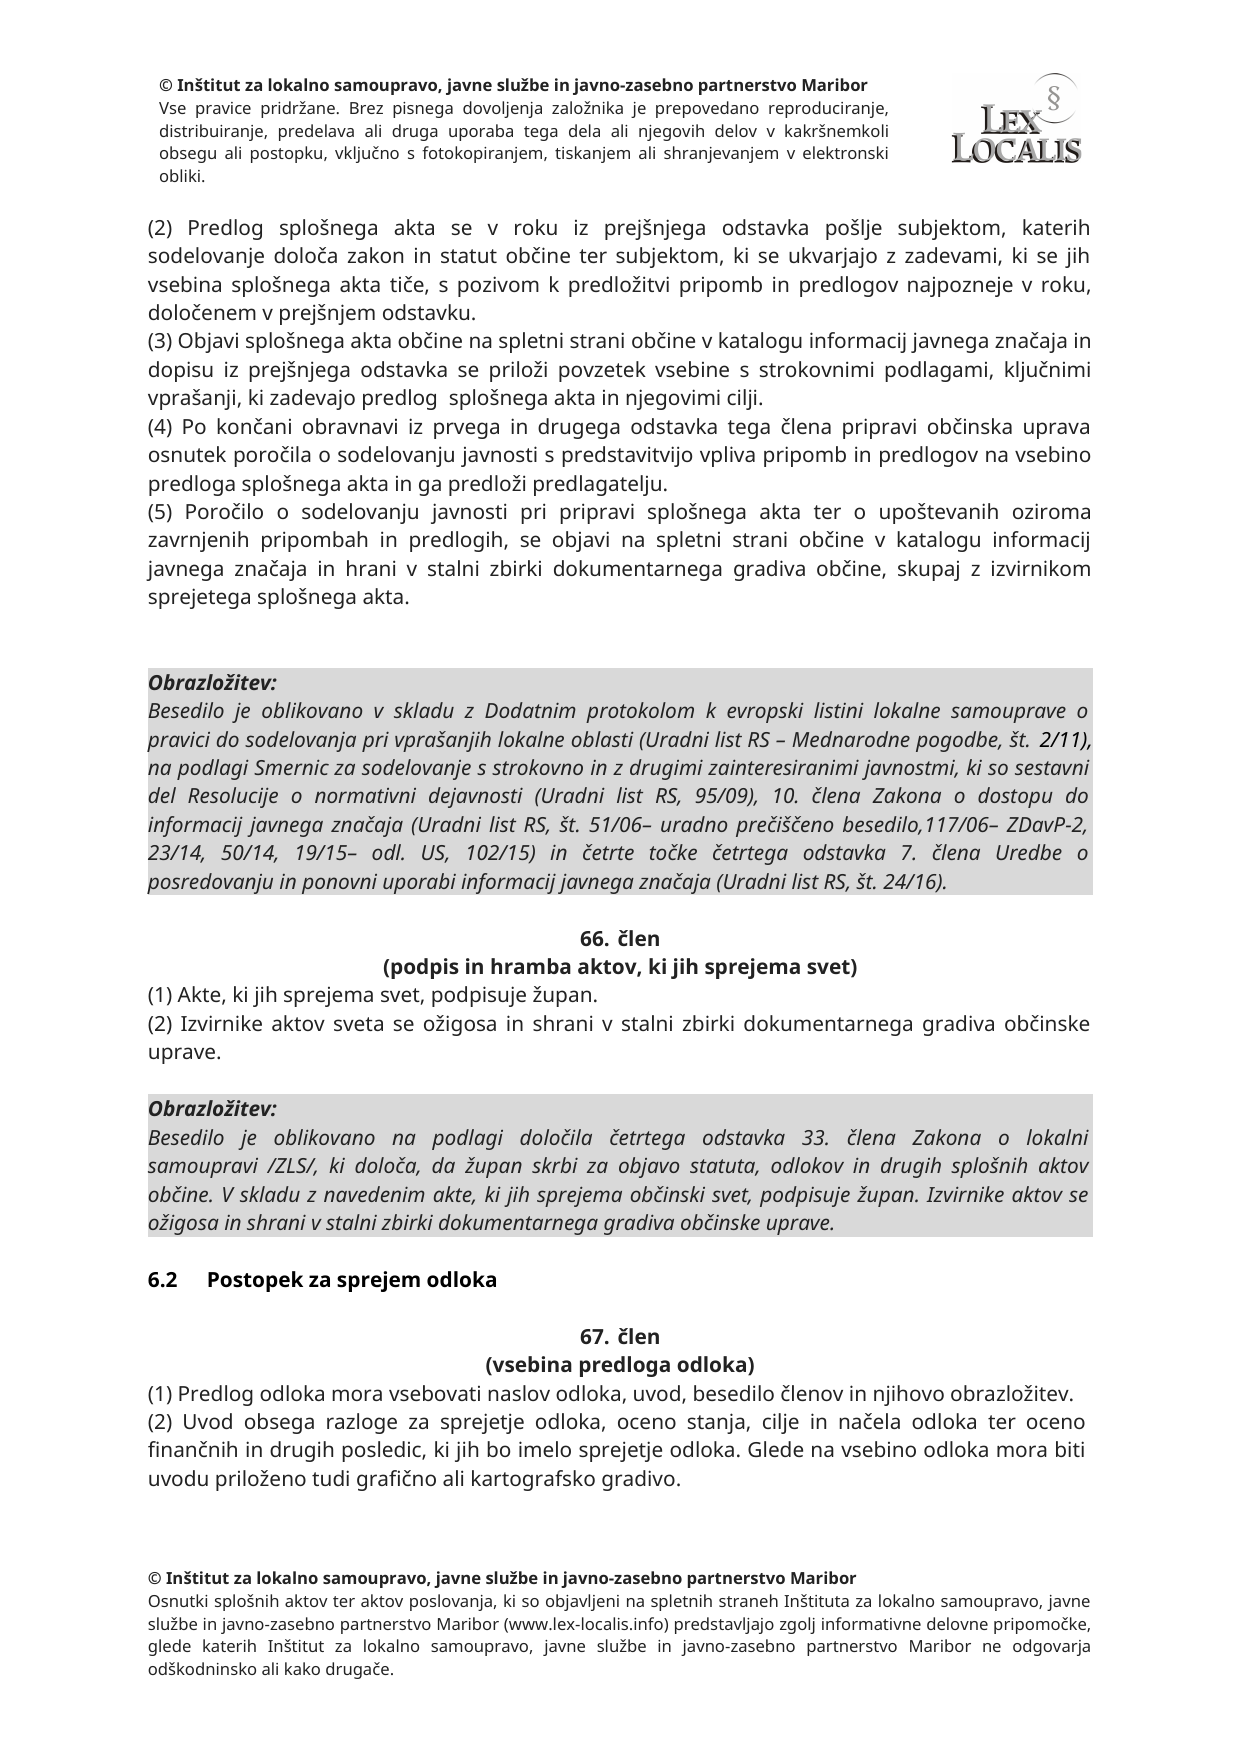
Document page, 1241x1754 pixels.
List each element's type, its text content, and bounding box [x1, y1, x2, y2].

picture [951, 73, 1082, 163]
text 6.2 Postopek za sprejem odloka [148, 1265, 1093, 1293]
text Obrazložitev: [148, 668, 1093, 696]
text Besedilo je oblikovano na podlagi določila četrtega odstavka 33. člena Zakona o lokalni samoupravi /ZLS/, ki določa, da župan skrbi za objavo statuta, odlokov in drugih splošnih aktov občine. V skladu z navedenim akte, ki jih sprejema občinski svet, podpisuje župan. Izvirnike aktov se ožigosa in shrani v stalni zbirki dokumentarnega gradiva občinske uprave. [148, 1123, 1093, 1237]
text (podpis in hramba aktov, ki jih sprejema svet) [148, 952, 1093, 981]
list člen [148, 1322, 1093, 1350]
text (5) Poročilo o sodelovanju javnosti pri pripravi splošnega akta ter o upoštevanih oziroma zavrnjenih pripombah in predlogih, se objavi na spletni strani občine v katalogu informacij javnega značaja in hrani v stalni zbirki dokumentarnega gradiva občine, skupaj z izvirnikom sprejetega splošnega akta. [148, 497, 1093, 611]
text Obrazložitev: [148, 1094, 1093, 1123]
list člen [148, 924, 1093, 952]
text (2) Predlog splošnega akta se v roku iz prejšnjega odstavka pošlje subjektom, katerih sodelovanje določa zakon in statut občine ter subjektom, ki se ukvarjajo z zadevami, ki se jih vsebina splošnega akta tiče, s pozivom k predložitvi pripomb in predlogov najpozneje v roku, določenem v prejšnjem odstavku. [148, 213, 1093, 327]
text (3) Objavi splošnega akta občine na spletni strani občine v katalogu informacij javnega značaja in dopisu iz prejšnjega odstavka se priloži povzetek vsebine s strokovnimi podlagami, ključnimi vprašanji, ki zadevajo predlog splošnega akta in njegovimi cilji. [148, 327, 1093, 412]
text (2) Izvirnike aktov sveta se ožigosa in shrani v stalni zbirki dokumentarnega gradiva občinske uprave. [148, 1009, 1093, 1066]
text (1) Akte, ki jih sprejema svet, podpisuje župan. [148, 981, 1093, 1009]
text Besedilo je oblikovano v skladu z Dodatnim protokolom k evropski listini lokalne samouprave o pravici do sodelovanja pri vprašanjih lokalne oblasti (Uradni list RS – Mednarodne pogodbe, št. 2/11), na podlagi Smernic za sodelovanje s strokovno in z drugimi zainteresiranimi javnostmi, ki so sestavni del Resolucije o normativni dejavnosti (Uradni list RS, 95/09), 10. člena Zakona o dostopu do informacij javnega značaja (Uradni list RS, št. 51/06– uradno prečiščeno besedilo,117/06– ZDavP-2, 23/14, 50/14, 19/15– odl. US, 102/15) in četrte točke četrtega odstavka 7. člena Uredbe o posredovanju in ponovni uporabi informacij javnega značaja (Uradni list RS, št. 24/16). [148, 696, 1093, 895]
text (4) Po končani obravnavi iz prvega in drugega odstavka tega člena pripravi občinska uprava osnutek poročila o sodelovanju javnosti s predstavitvijo vpliva pripomb in predlogov na vsebino predloga splošnega akta in ga predloži predlagatelju. [148, 412, 1093, 497]
text (2) Uvod obsega razloge za sprejetje odloka, oceno stanja, cilje in načela odloka ter oceno finančnih in drugih posledic, ki jih bo imelo sprejetje odloka. Glede na vsebino odloka mora biti uvodu priloženo tudi grafično ali kartografsko gradivo. [148, 1407, 1087, 1492]
text (vsebina predloga odloka) [148, 1350, 1093, 1379]
text (1) Predlog odloka mora vsebovati naslov odloka, uvod, besedilo členov in njihovo obrazložitev. [148, 1379, 1087, 1407]
